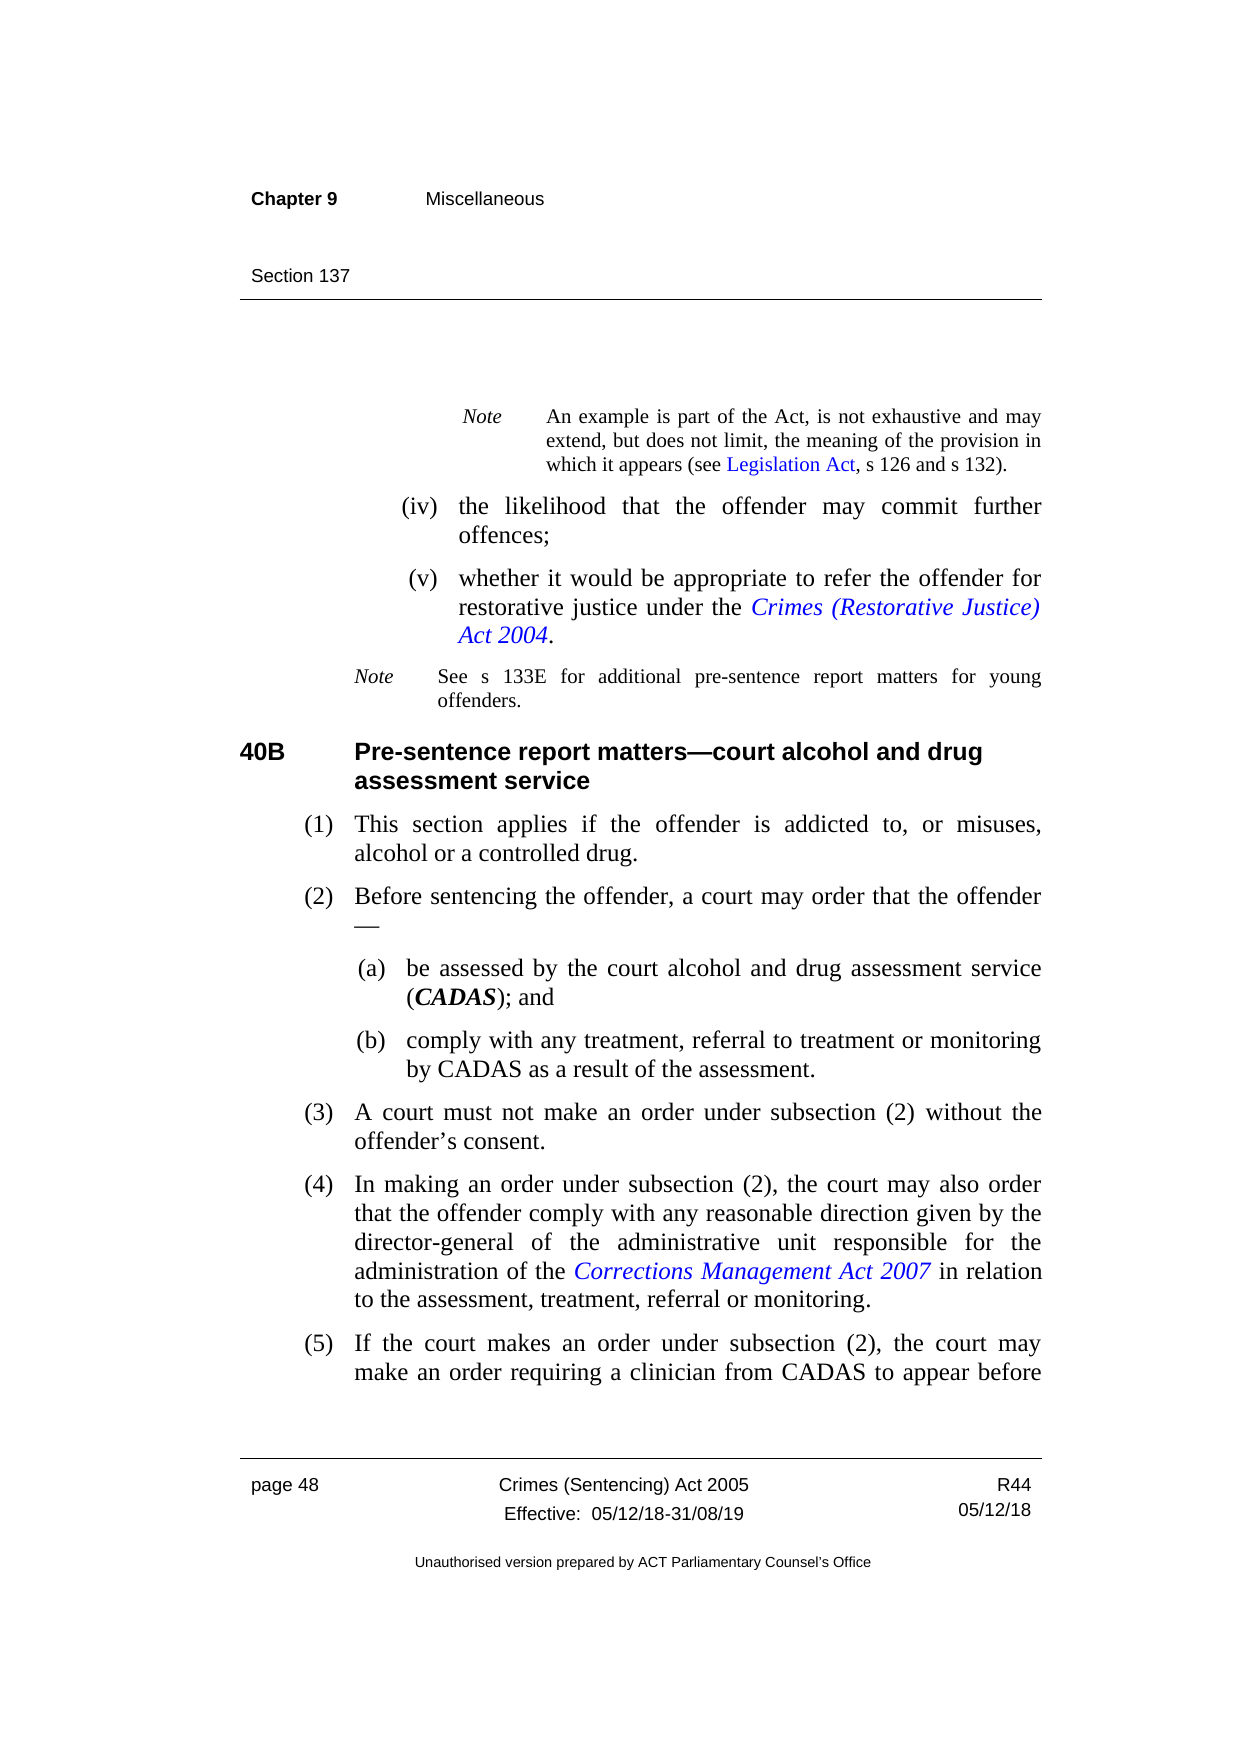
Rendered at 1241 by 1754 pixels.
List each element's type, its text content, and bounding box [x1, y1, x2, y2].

text 40B Pre-sentence report matters—court alcohol and drug assessment service [239, 737, 1042, 794]
text (iv) the likelihood that the offender may commit further offences; [239, 491, 1042, 548]
text (3) A court must not make an order under subsection (2) without the offender’s consent. [239, 1097, 1042, 1155]
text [239, 1328, 1042, 1385]
text Note See s 133E for additional pre-sentence report matters for young offenders. [354, 664, 1042, 712]
text (b) comply with any treatment, referral to treatment or monitoring by CADAS as a result of the assessment. [239, 1025, 1042, 1083]
text (v) whether it would be appropriate to refer the offender for restorative justice under the Crimes (Restorative Justice) Act 2004. [239, 563, 1042, 649]
text (2) Before sentencing the offender, a court may order that the offender— [239, 881, 1042, 939]
text Note An example is part of the Act, is not exhaustive and may extend, but does not limit, the meaning of the provision in which it appears (see Legislation Act, s 126 and s 132). [462, 404, 1042, 476]
text (a) be assessed by the court alcohol and drug assessment service (CADAS); and [239, 953, 1042, 1011]
text (1) This section applies if the offender is addicted to, or misuses, alcohol or a controlled drug. [239, 809, 1042, 867]
text (4) In making an order under subsection (2), the court may also order that the offender comply with any reasonable direction given by the director-general of the administrative unit responsible for the administration of the Corrections Management Act 2007 in relation to the assessment, treatment, referral or monitoring. [239, 1169, 1042, 1313]
